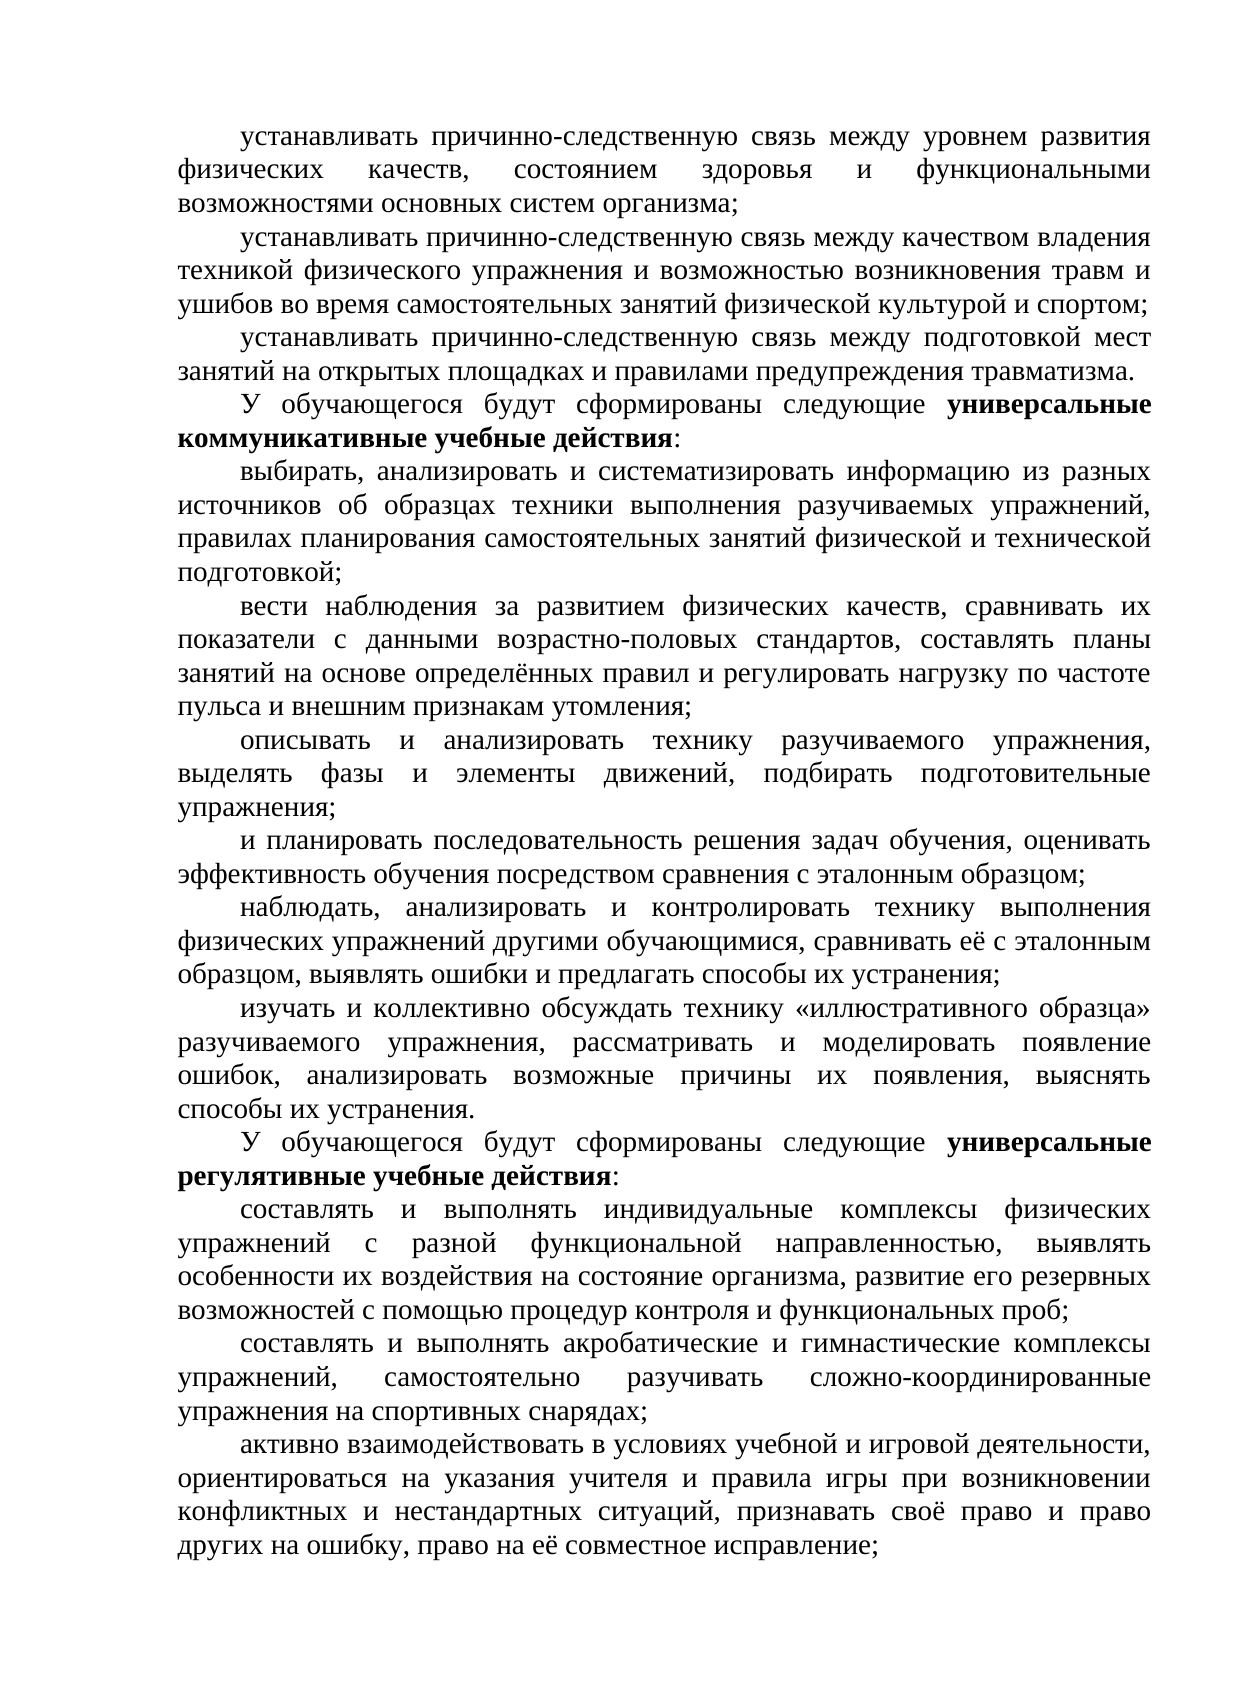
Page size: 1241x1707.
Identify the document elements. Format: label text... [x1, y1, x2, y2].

text активно взаимодействовать в условиях учебной и игровой деятельности, ориентироваться на указания учителя и правила игры при возникновении конфликтных и нестандартных ситуаций, признавать своё право и право других на ошибку, право на её совместное исправление; [177, 1426, 1152, 1560]
text изучать и коллективно обсуждать технику «иллюстративного образца» разучиваемого упражнения, рассматривать и моделировать появление ошибок, анализировать возможные причины их появления, выяснять способы их устранения. [177, 990, 1152, 1124]
text и планировать последовательность решения задач обучения, оценивать эффективность обучения посредством сравнения с эталонным образцом; [177, 822, 1152, 889]
text вести наблюдения за развитием физических качеств, сравнивать их показатели с данными возрастно-половых стандартов, составлять планы занятий на основе определённых правил и регулировать нагрузку по частоте пульса и внешним признакам утомления; [177, 588, 1152, 722]
text выбирать, анализировать и систематизировать информацию из разных источников об образцах техники выполнения разучиваемых упражнений, правилах планирования самостоятельных занятий физической и технической подготовкой; [177, 453, 1152, 588]
text устанавливать причинно-следственную связь между подготовкой мест занятий на открытых площадках и правилами предупреждения травматизма. [177, 319, 1152, 386]
text У обучающегося будут сформированы следующие универсальные коммуникативные учебные действия: [177, 386, 1152, 453]
text устанавливать причинно-следственную связь между уровнем развития физических качеств, состоянием здоровья и функциональными возможностями основных систем организма; [177, 118, 1152, 219]
text составлять и выполнять акробатические и гимнастические комплексы упражнений, самостоятельно разучивать сложно-координированные упражнения на спортивных снарядах; [177, 1326, 1152, 1426]
text У обучающегося будут сформированы следующие универсальные регулятивные учебные действия: [177, 1124, 1152, 1191]
text наблюдать, анализировать и контролировать технику выполнения физических упражнений другими обучающимися, сравнивать её с эталонным образцом, выявлять ошибки и предлагать способы их устранения; [177, 889, 1152, 990]
text устанавливать причинно-следственную связь между качеством владения техникой физического упражнения и возможностью возникновения травм и ушибов во время самостоятельных занятий физической культурой и спортом; [177, 219, 1152, 319]
text составлять и выполнять индивидуальные комплексы физических упражнений с разной функциональной направленностью, выявлять особенности их воздействия на состояние организма, развитие его резервных возможностей с помощью процедур контроля и функциональных проб; [177, 1191, 1152, 1326]
text описывать и анализировать технику разучиваемого упражнения, выделять фазы и элементы движений, подбирать подготовительные упражнения; [177, 722, 1152, 822]
